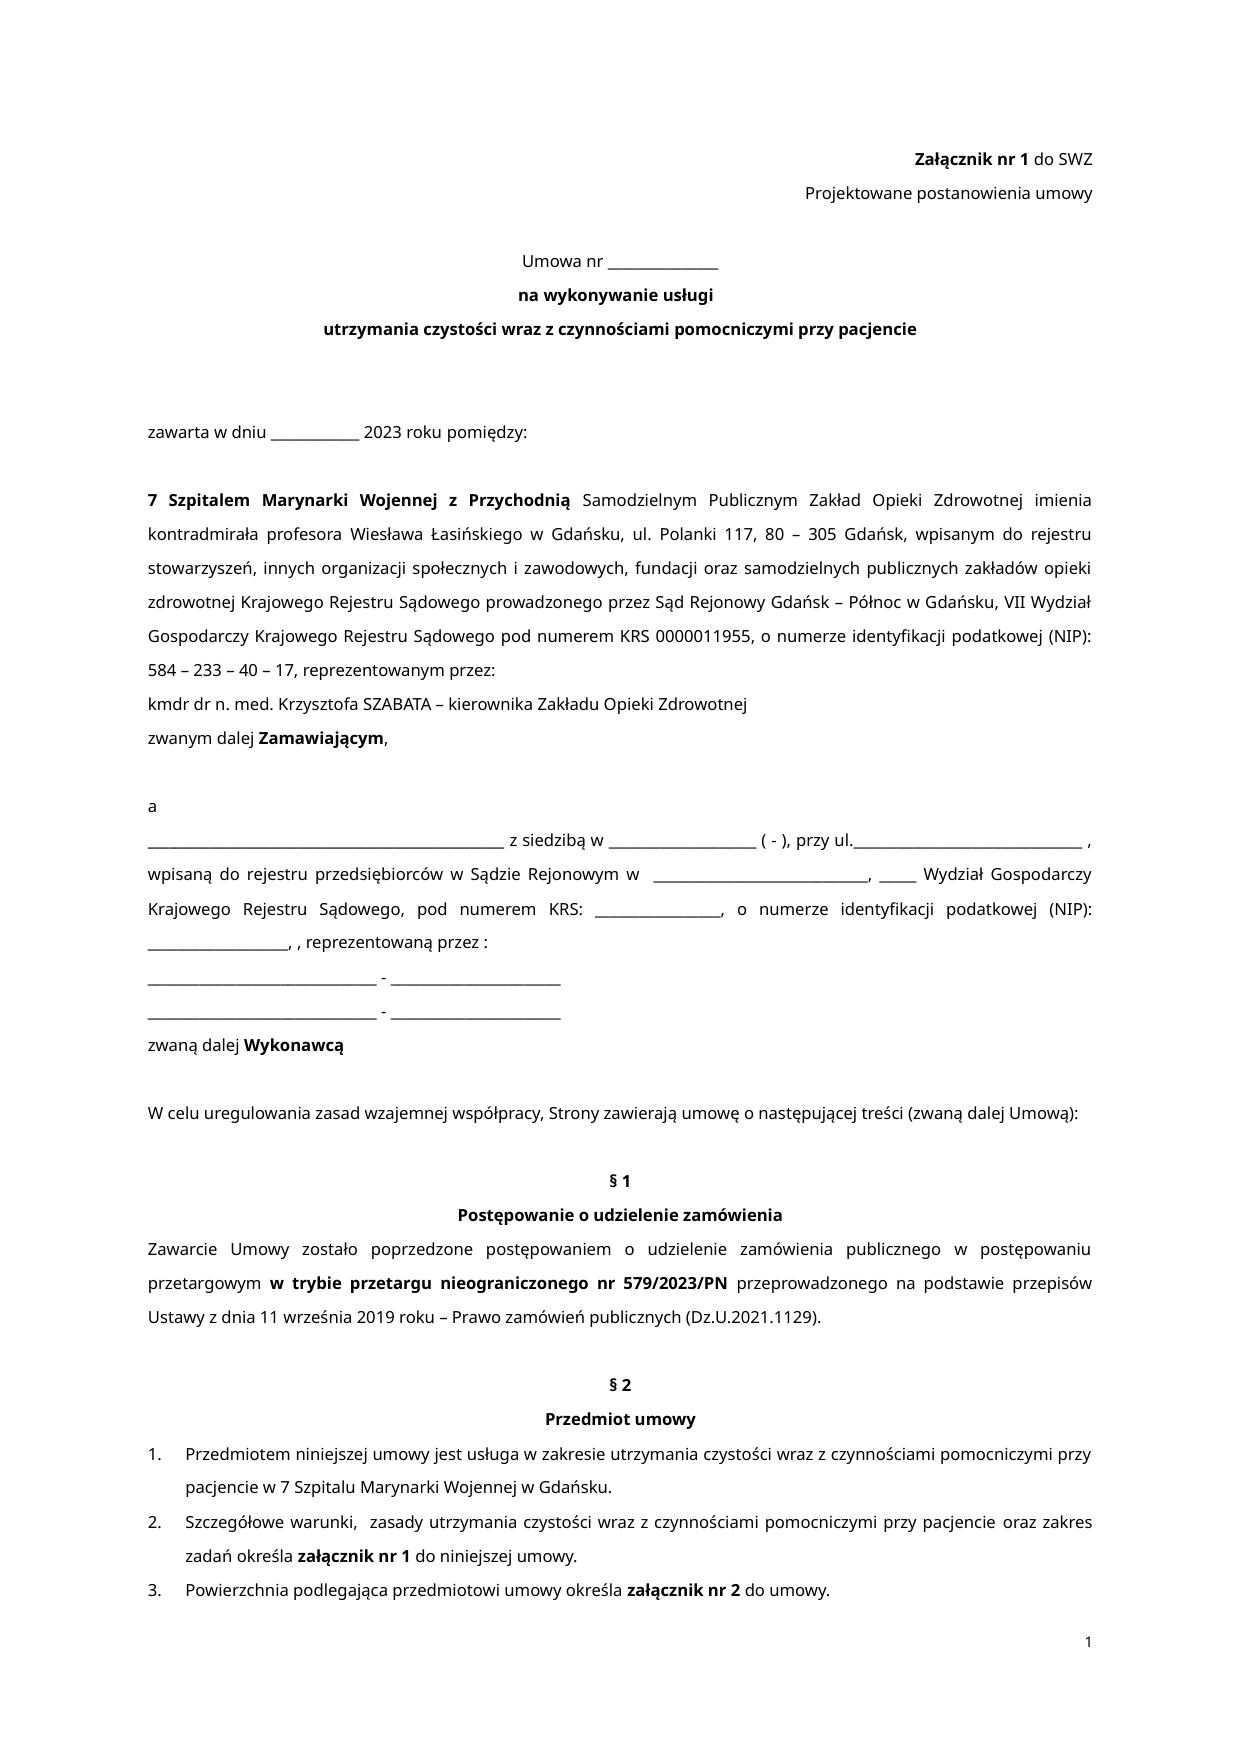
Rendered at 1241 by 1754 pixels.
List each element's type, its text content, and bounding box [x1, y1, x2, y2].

text Załącznik nr 1 do SWZ [221, 148, 1092, 170]
text Przedmiot umowy [148, 1408, 1092, 1431]
text zwanym dalej Zamawiającym, [148, 727, 1092, 749]
list Szczegółowe warunki, zasady utrzymania czystości wraz z czynnościami pomocniczymi przy pacjencie oraz zakres zadań określa załącznik nr 1 do niniejszej umowy. [148, 1510, 1092, 1567]
list Przedmiotem niniejszej umowy jest usługa w zakresie utrzymania czystości wraz z czynnościami pomocniczymi przy pacjencie w 7 Szpitalu Marynarki Wojennej w Gdańsku. [148, 1442, 1092, 1499]
text Umowa nr _______________ [148, 250, 1092, 273]
text _______________________________ - _______________________ [148, 999, 1092, 1022]
text § 1 [148, 1169, 1092, 1192]
text W celu uregulowania zasad wzajemnej współpracy, Strony zawierają umowę o następującej treści (zwaną dalej Umową): [148, 1101, 1092, 1124]
list Powierzchnia podlegająca przedmiotowi umowy określa załącznik nr 2 do umowy. [148, 1578, 1092, 1601]
text _______________________________ - _______________________ [148, 965, 1092, 988]
text a [148, 795, 1092, 818]
text Postępowanie o udzielenie zamówienia [148, 1204, 1092, 1226]
text zwaną dalej Wykonawcą [148, 1033, 1092, 1056]
text Zawarcie Umowy zostało poprzedzone postępowaniem o udzielenie zamówienia publicznego w postępowaniu przetargowym w trybie przetargu nieograniczonego nr 579/2023/PN przeprowadzonego na podstawie przepisów Ustawy z dnia 11 września 2019 roku – Prawo zamówień publicznych (Dz.U.2021.1129). [148, 1238, 1092, 1328]
text zawarta w dniu ____________ 2023 roku pomiędzy: [148, 420, 1092, 443]
text kmdr dr n. med. Krzysztofa SZABATA – kierownika Zakładu Opieki Zdrowotnej [148, 693, 1092, 715]
text § 2 [148, 1374, 1092, 1397]
text ____________________________________________________ z siedzibą w ____________________ ( - ), przy ul._______________________________ , wpisaną do rejestru przedsiębiorców w Sądzie Rejonowym w _____________________________, _____ Wydział Gospodarczy Krajowego Rejestru Sądowego, pod numerem KRS: _________________, o numerze identyfikacji podatkowej (NIP): ___________________, , reprezentowaną przez : [148, 829, 1092, 954]
text na wykonywanie usługi utrzymania czystości wraz z czynnościami pomocniczymi przy pacjencie [148, 284, 1092, 341]
text 7 Szpitalem Marynarki Wojennej z Przychodnią Samodzielnym Publicznym Zakład Opieki Zdrowotnej imienia kontradmirała profesora Wiesława Łasińskiego w Gdańsku, ul. Polanki 117, 80 – 305 Gdańsk, wpisanym do rejestru stowarzyszeń, innych organizacji społecznych i zawodowych, fundacji oraz samodzielnych publicznych zakładów opieki zdrowotnej Krajowego Rejestru Sądowego prowadzonego przez Sąd Rejonowy Gdańsk – Północ w Gdańsku, VII Wydział Gospodarczy Krajowego Rejestru Sądowego pod numerem KRS 0000011955, o numerze identyfikacji podatkowej (NIP): 584 – 233 – 40 – 17, reprezentowanym przez: [148, 488, 1092, 681]
text Projektowane postanowienia umowy [221, 182, 1092, 204]
